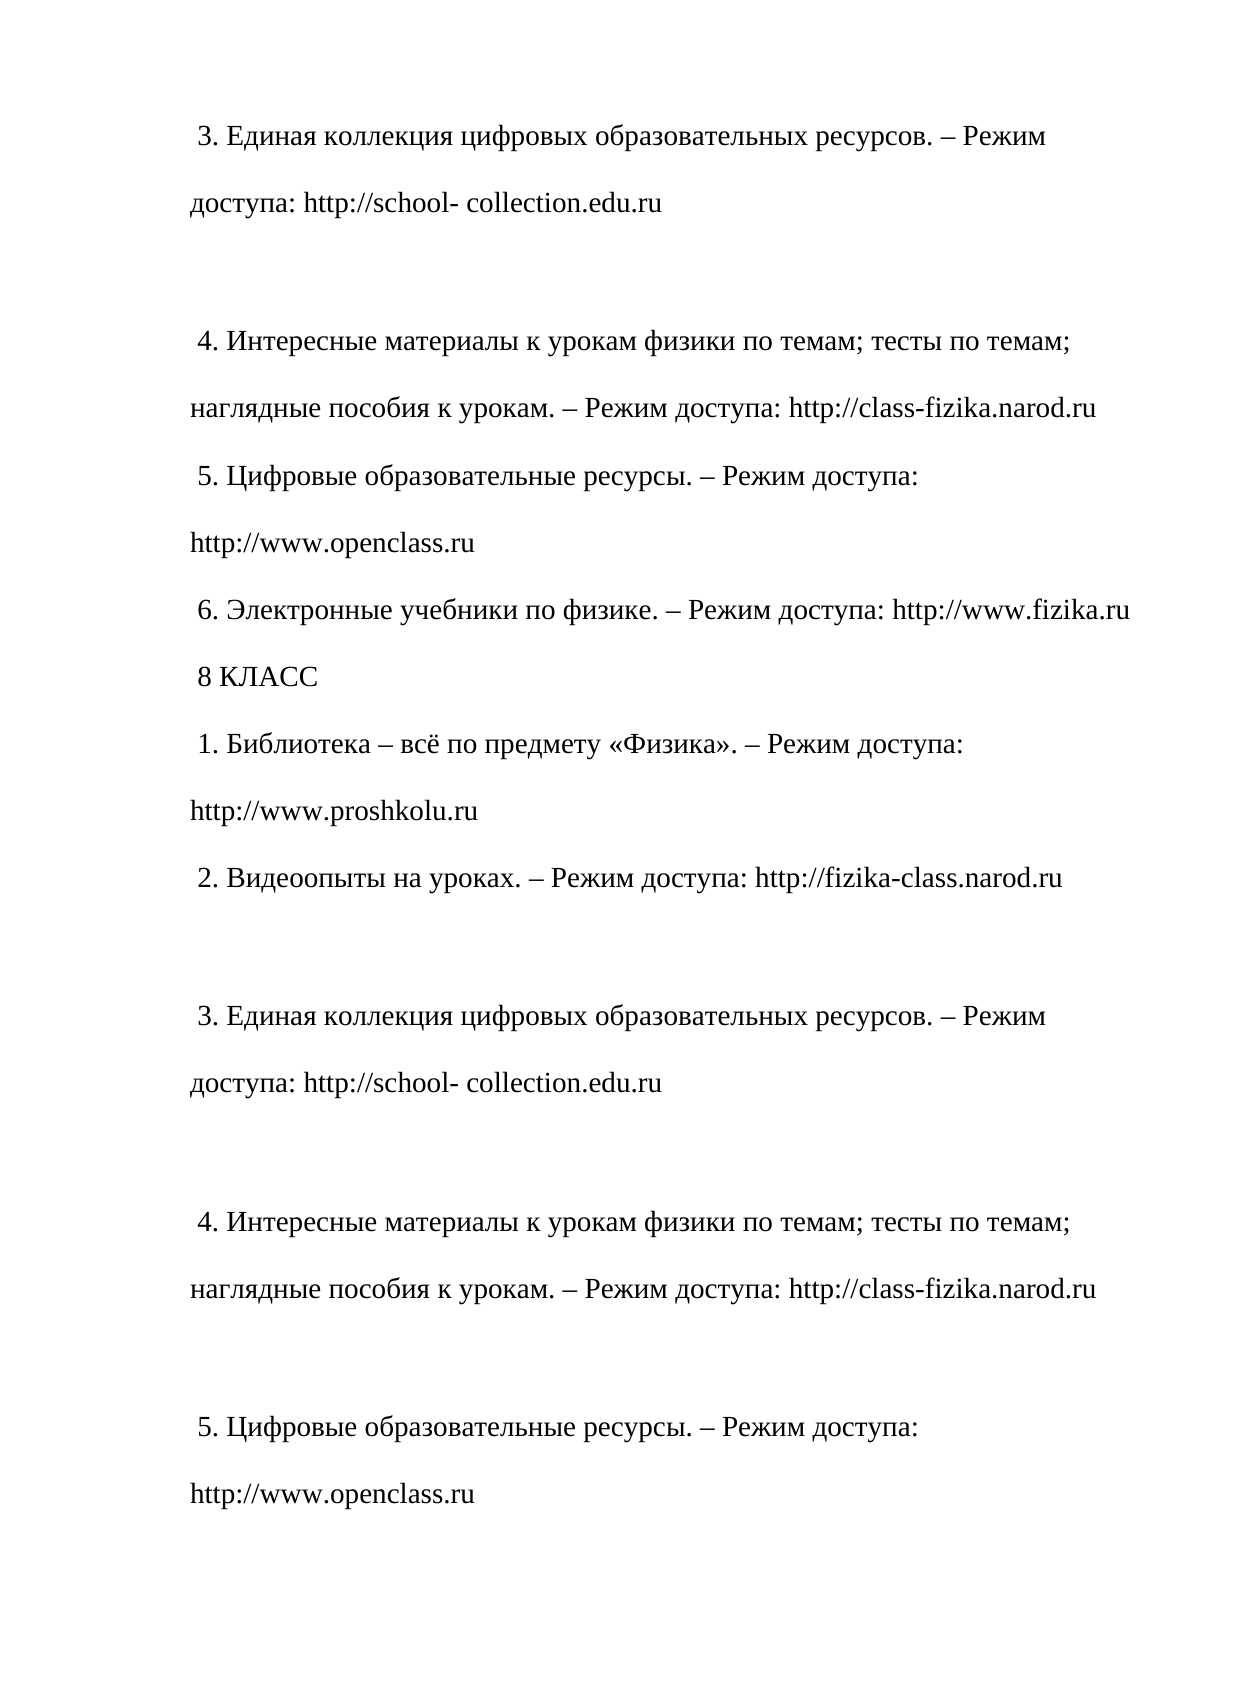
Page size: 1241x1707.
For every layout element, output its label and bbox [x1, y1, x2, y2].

text [190, 118, 1152, 1581]
